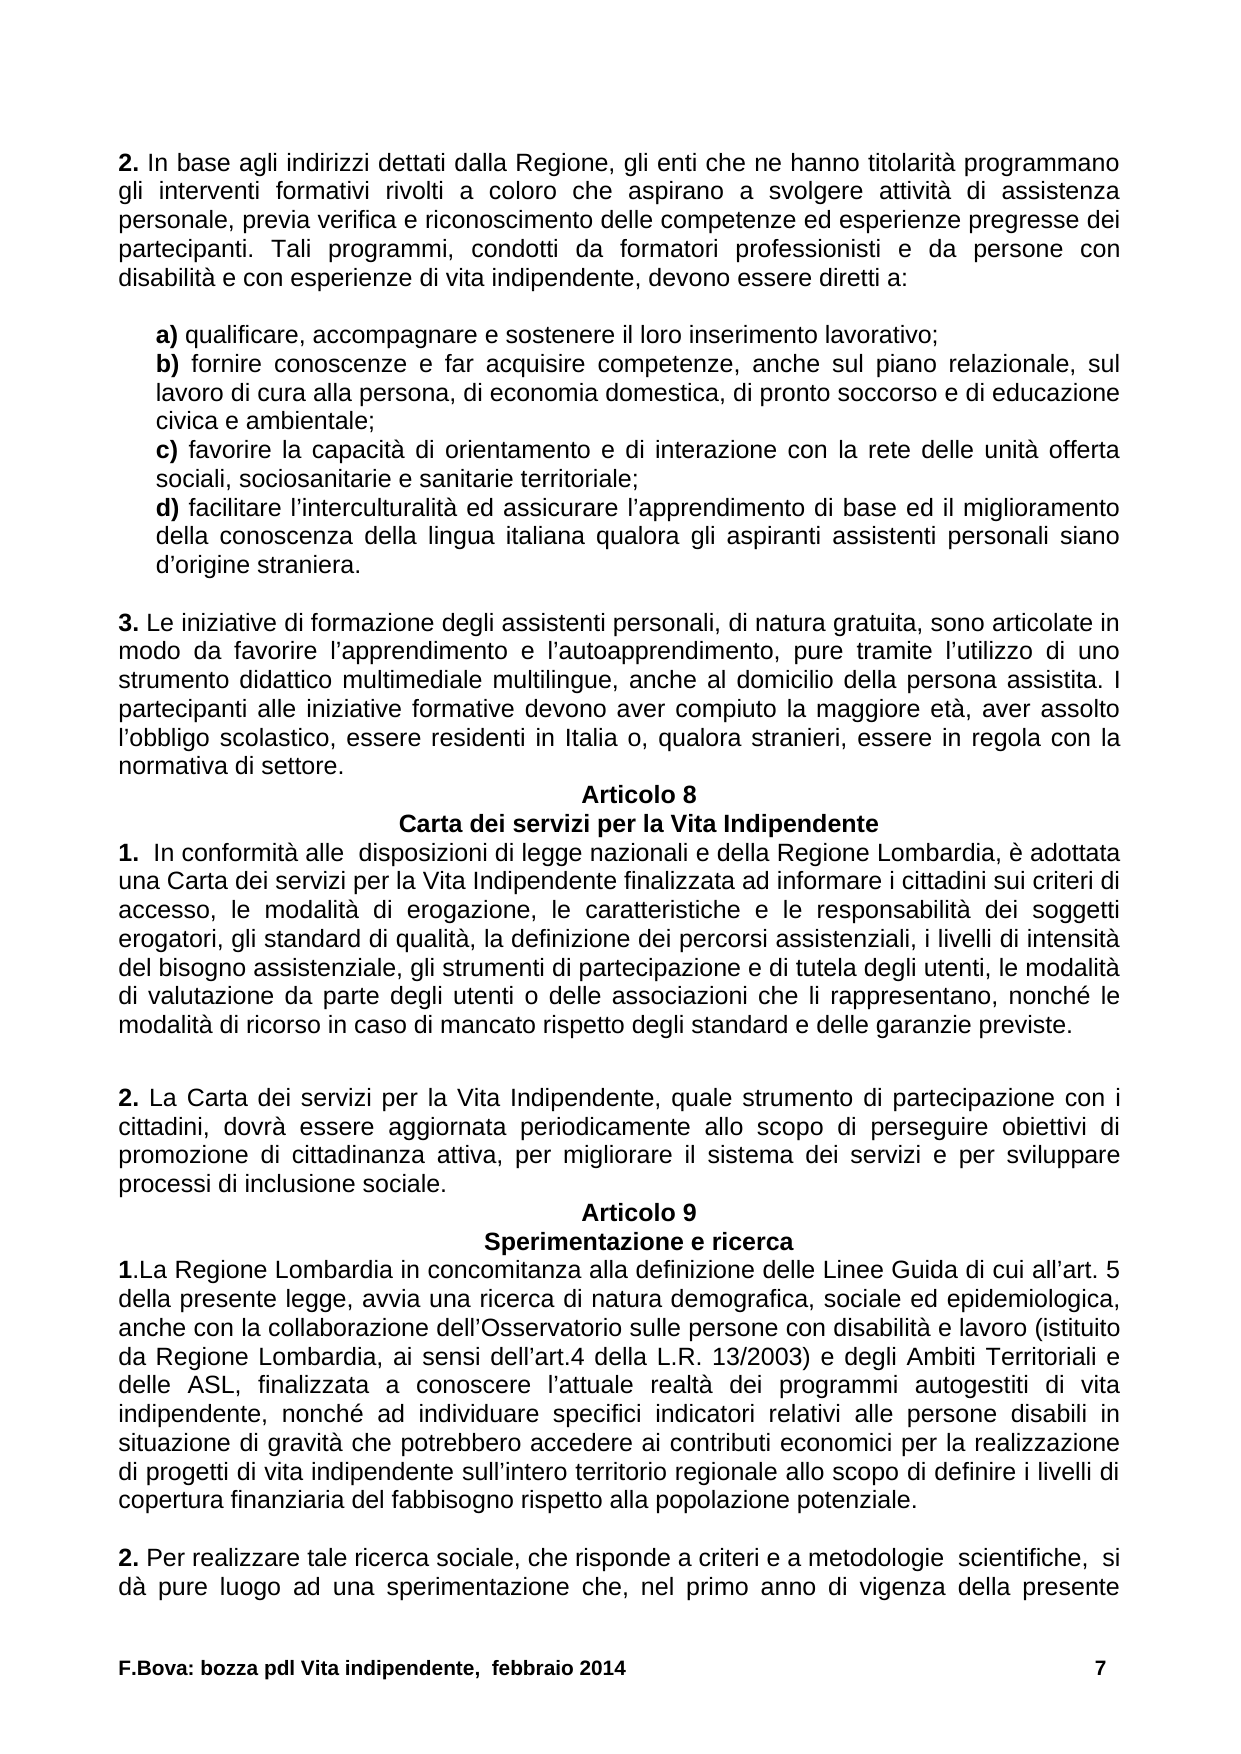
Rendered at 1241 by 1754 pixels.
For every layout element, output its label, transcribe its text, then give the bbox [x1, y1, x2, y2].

text 1. In conformità alle disposizioni di legge nazionali e della Regione Lombardia, è adottata una Carta dei servizi per finalizzata ad informare i cittadini sui criteri di accesso, le modalità di erogazione, le caratteristiche e le responsabilità dei soggetti erogatori, gli standard di qualità, la definizione dei percorsi assistenziali, i livelli di intensità del bisogno assistenziale, gli strumenti di partecipazione e di tutela degli utenti, le modalità di valutazione da parte degli utenti o delle associazioni che li rappresentano, nonché le modalità di ricorso in caso di mancato rispetto degli standard e delle garanzie previste. [118, 838, 1122, 1039]
text base agli indirizzi dettati dalla Regione, gli enti che ne hanno titolarità programmano gli interventi formativi rivolti a coloro che aspirano a svolgere attività di assistenza personale, previa verifica e riconoscimento delle competenze ed esperienze pregresse dei partecipanti. Tali programmi, condotti da formatori professionisti e da persone con disabilità e con esperienze di vita indipendente, devono essere diretti a: [118, 148, 1122, 291]
text Carta dei servizi per [156, 809, 1122, 838]
text d) facilitare l’interculturalità ed assicurare l’apprendimento di base ed il miglioramento della conoscenza della lingua italiana qualora gli aspiranti assistenti personali siano d’origine straniera. [156, 493, 1122, 579]
text Articolo 8 [156, 780, 1122, 809]
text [118, 1543, 1122, 1601]
text c) favorire la capacità di orientamento e di interazione con la rete delle unità offerta sociali, sociosanitarie e sanitarie territoriale; [156, 435, 1122, 493]
text Sperimentazione e ricerca [156, 1227, 1122, 1256]
text a) qualificare, accompagnare e sostenere il loro inserimento lavorativo; [156, 320, 1122, 349]
text 2. dei servizi per , quale strumento di partecipazione con i cittadini, dovrà essere aggiornata periodicamente allo scopo di perseguire obiettivi di promozione di cittadinanza attiva, per migliorare il sistema dei servizi e per sviluppare processi di inclusione sociale. [118, 1083, 1122, 1198]
text 3. Le iniziative di formazione degli assistenti personali, di natura gratuita, sono articolate in modo da favorire l’apprendimento e l’autoapprendimento, pure tramite l’utilizzo di uno strumento didattico multimediale multilingue, anche al domicilio della persona assistita. I partecipanti alle iniziative formative devono aver compiuto la maggiore età, aver assolto l’obbligo scolastico, essere residenti in Italia o, qualora stranieri, essere in regola con la normativa di settore. [118, 608, 1122, 780]
text b) fornire conoscenze e far acquisire competenze, anche sul piano relazionale, sul lavoro di cura alla persona, di economia domestica, di pronto soccorso e di educazione civica e ambientale; [156, 349, 1122, 435]
text 1.La Regione Lombardia in concomitanza alla definizione delle Linee Guida di cui all’art. 5 della presente legge, avvia una ricerca di natura demografica, sociale ed epidemiologica, anche con la collaborazione dell’Osservatorio sulle persone con disabilità e lavoro (istituito da Regione Lombardia, ai sensi dell’art.4 della L.R. 13/2003) e degli Ambiti Territoriali e delle ASL, finalizzata a conoscere l’attuale realtà dei programmi autogestiti di vita indipendente, nonché ad individuare specifici indicatori relativi alle persone disabili in situazione di gravità che potrebbero accedere ai contributi economici per la realizzazione di progetti di vita indipendente sull’intero territorio regionale allo scopo di definire i livelli di copertura finanziaria del fabbisogno rispetto alla popolazione potenziale. [118, 1256, 1122, 1514]
text Articolo 9 [156, 1198, 1122, 1227]
